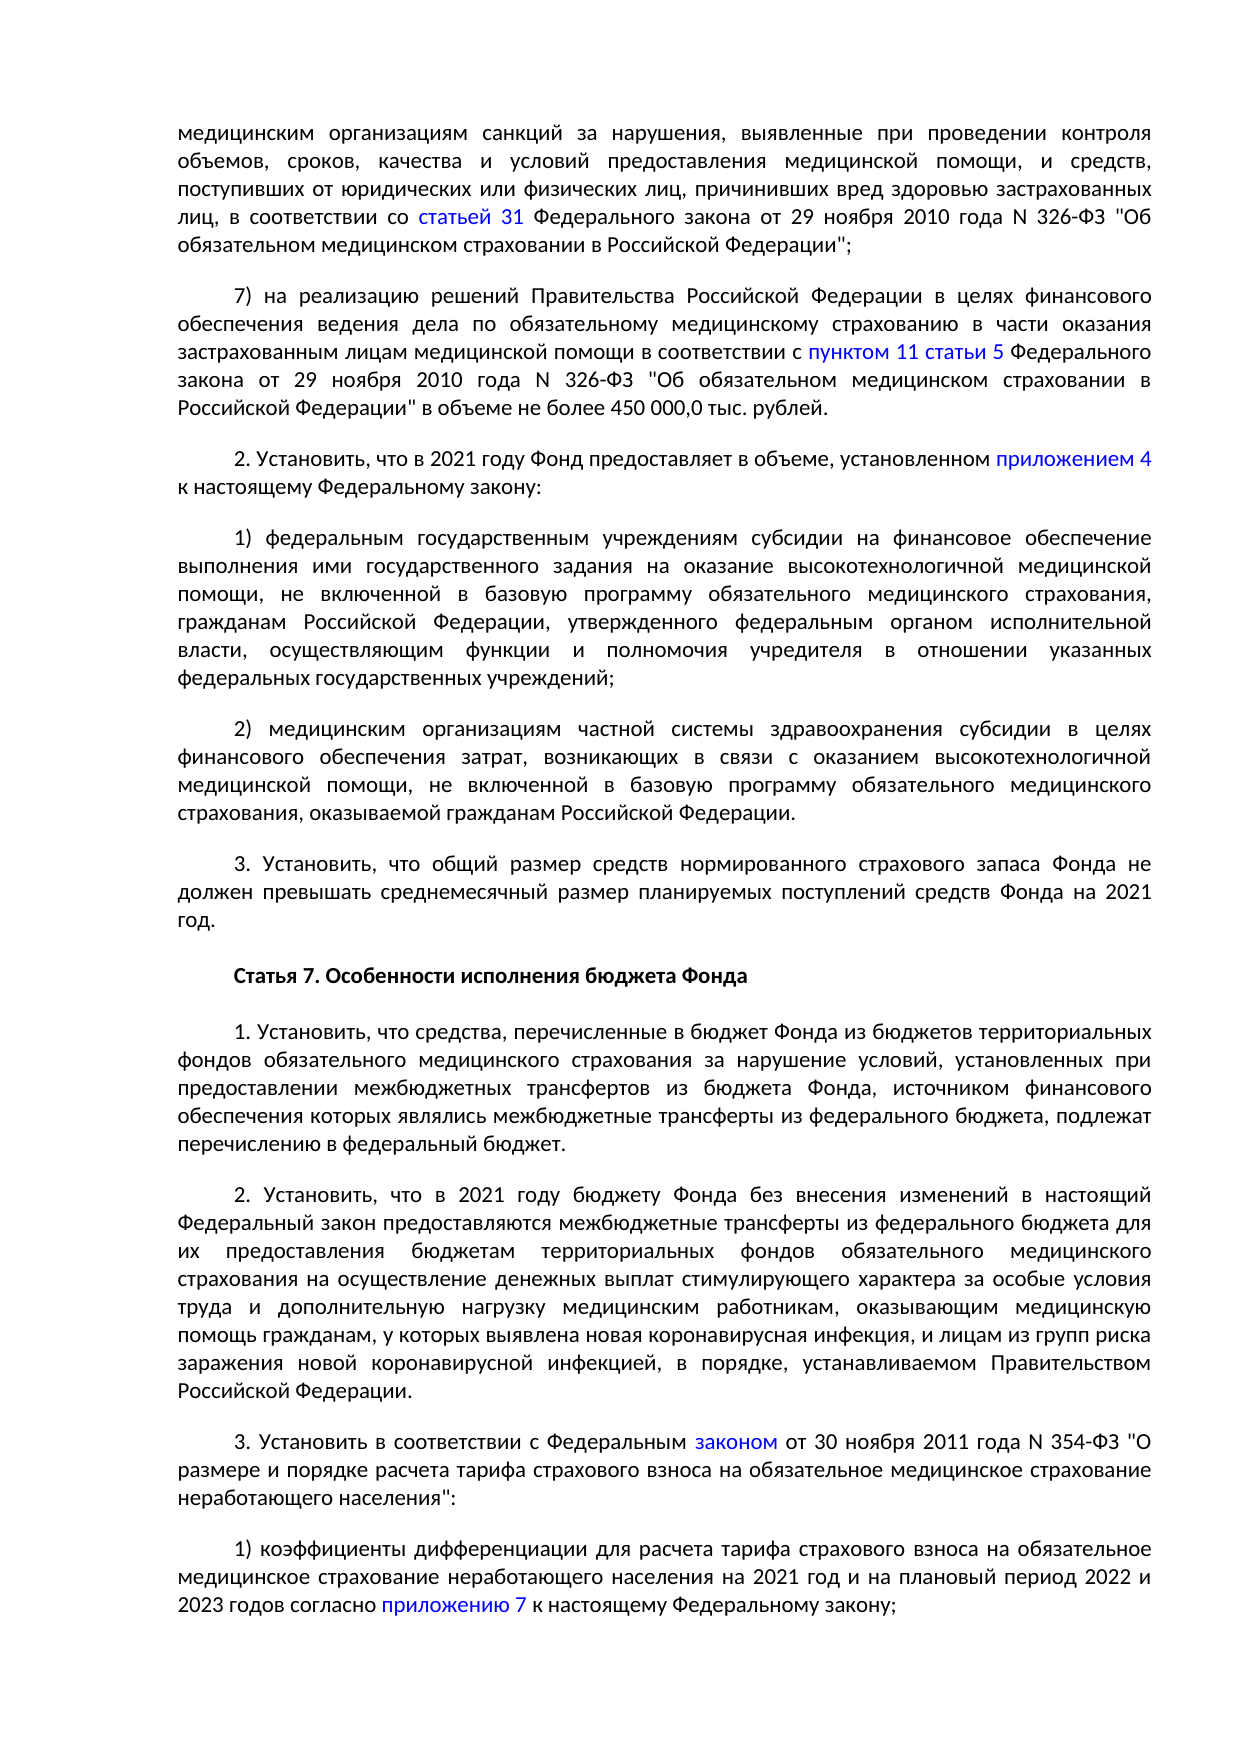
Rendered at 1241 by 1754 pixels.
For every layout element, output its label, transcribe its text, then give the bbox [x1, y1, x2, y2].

text 7) на реализацию решений Правительства Российской Федерации в целях финансового обеспечения ведения дела по обязательному медицинскому страхованию в части оказания застрахованным лицам медицинской помощи в соответствии с пунктом 11 статьи 5 Федерального закона от 29 ноября 2010 года N 326-ФЗ "Об обязательном медицинском страховании в Российской Федерации" в объеме не более 450 000,0 тыс. рублей. [177, 281, 1152, 421]
text 3. Установить, что общий размер средств нормированного страхового запаса Фонда не должен превышать среднемесячный размер планируемых поступлений средств Фонда на 2021 год. [177, 849, 1152, 933]
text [177, 118, 1152, 258]
text 1) коэффициенты дифференциации для расчета тарифа страхового взноса на обязательное медицинское страхование неработающего населения на 2021 год и на плановый период 2022 и 2023 годов согласно приложению 7 к настоящему Федеральному закону; [177, 1534, 1152, 1618]
text 1) федеральным государственным учреждениям субсидии на финансовое обеспечение выполнения ими государственного задания на оказание высокотехнологичной медицинской помощи, не включенной в базовую программу обязательного медицинского страхования, гражданам Российской Федерации, утвержденного федеральным органом исполнительной власти, осуществляющим функции и полномочия учредителя в отношении указанных федеральных государственных учреждений; [177, 523, 1152, 691]
text 3. Установить в соответствии с Федеральным законом от 30 ноября 2011 года N 354-ФЗ "О размере и порядке расчета тарифа страхового взноса на обязательное медицинское страхование неработающего населения": [177, 1427, 1152, 1511]
text 2) медицинским организациям частной системы здравоохранения субсидии в целях финансового обеспечения затрат, возникающих в связи с оказанием высокотехнологичной медицинской помощи, не включенной в базовую программу обязательного медицинского страхования, оказываемой гражданам Российской Федерации. [177, 714, 1152, 826]
text 1. Установить, что средства, перечисленные в бюджет Фонда из бюджетов территориальных фондов обязательного медицинского страхования за нарушение условий, установленных при предоставлении межбюджетных трансфертов из бюджета Фонда, источником финансового обеспечения которых являлись межбюджетные трансферты из федерального бюджета, подлежат перечислению в федеральный бюджет. [177, 1017, 1152, 1157]
text 2. Установить, что в 2021 году бюджету Фонда без внесения изменений в настоящий Федеральный закон предоставляются межбюджетные трансферты из федерального бюджета для их предоставления бюджетам территориальных фондов обязательного медицинского страхования на осуществление денежных выплат стимулирующего характера за особые условия труда и дополнительную нагрузку медицинским работникам, оказывающим медицинскую помощь гражданам, у которых выявлена новая коронавирусная инфекция, и лицам из групп риска заражения новой коронавирусной инфекцией, в порядке, устанавливаемом Правительством Российской Федерации. [177, 1180, 1152, 1404]
title Статья 7. Особенности исполнения бюджета Фонда [177, 961, 1152, 989]
text 2. Установить, что в 2021 году Фонд предоставляет в объеме, установленном приложением 4 к настоящему Федеральному закону: [177, 444, 1152, 500]
